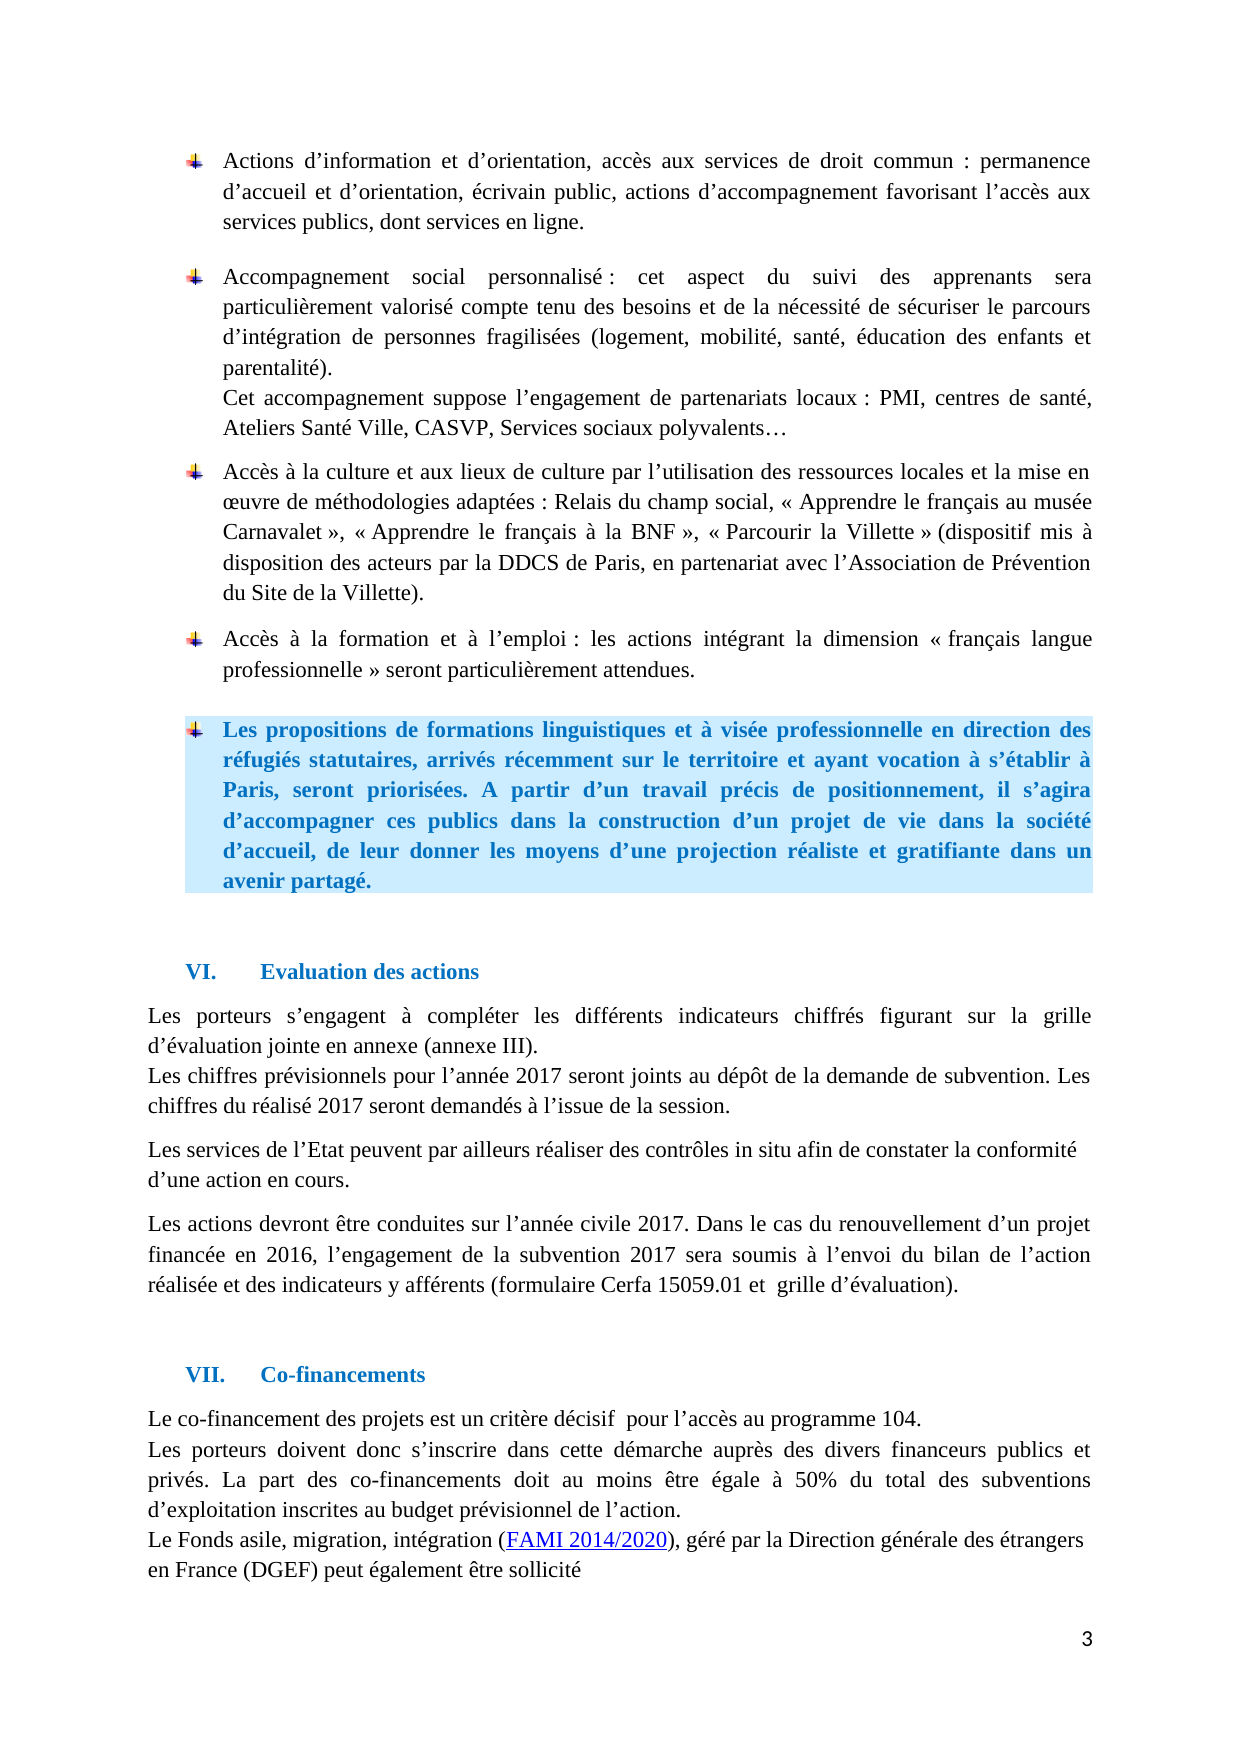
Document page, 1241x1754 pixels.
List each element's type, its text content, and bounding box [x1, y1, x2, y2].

list Les services de l’Etat peuvent par ailleurs réaliser des contrôles in situ afin de constater la conformité d’une action en cours. [148, 1136, 1093, 1193]
list Le co-financement des projets est un critère décisif pour l’accès au programme 104. [148, 1406, 1093, 1432]
picture [186, 720, 203, 738]
picture [186, 630, 203, 647]
list Accompagnement social personnalisé : cet aspect du suivi des apprenants sera particulièrement valorisé compte tenu des besoins et de la nécessité de sécuriser le parcours d’intégration de personnes fragilisées (logement, mobilité, santé, éducation des enfants et parentalité). [185, 263, 1093, 380]
list Les porteurs s’engagent à compléter les différents indicateurs chiffrés figurant sur la grille d’évaluation jointe en annexe (annexe III). [148, 1002, 1093, 1058]
list Cet accompagnement suppose l’engagement de partenariats locaux : PMI, centres de santé, Ateliers Santé Ville, CASVP, Services sociaux polyvalents… [223, 384, 1093, 440]
list Accès à la culture et aux lieux de culture par l’utilisation des ressources locales et la mise en œuvre de méthodologies adaptées : Relais du champ social, « Apprendre le français au musée Carnavalet », « Apprendre le français à la BNF », « Parcourir la Villette » (dispositif mis à disposition des acteurs par la DDCS de Paris, en partenariat avec l’Association de Prévention du Site de la Villette). [185, 458, 1093, 605]
list Accès à la formation et à l’emploi : les actions intégrant la dimension « français langue professionnelle » seront particulièrement attendues. [185, 626, 1093, 682]
picture [186, 152, 203, 169]
list Le Fonds asile, migration, intégration (FAMI 2014/2020), géré par la Direction générale des étrangers en France (DGEF) peut également être sollicité [148, 1526, 1093, 1583]
list Les propositions de formations linguistiques et à visée professionnelle en direction des réfugiés statutaires, arrivés récemment sur le territoire et ayant vocation à s’établir à Paris, seront priorisées. A partir d’un travail précis de positionnement, il s’agira d’accompagner ces publics dans la construction d’un projet de vie dans la société d’accueil, de leur donner les moyens d’une projection réaliste et gratifiante dans un avenir partagé. [185, 716, 1093, 893]
picture [186, 267, 203, 285]
list Les chiffres prévisionnels pour l’année 2017 seront joints au dépôt de la demande de subvention. Les chiffres du réalisé 2017 seront demandés à l’issue de la session. [148, 1062, 1093, 1119]
picture [186, 462, 203, 480]
list Evaluation des actions [185, 958, 1093, 984]
list Les porteurs doivent donc s’inscrire dans cette démarche auprès des divers financeurs publics et privés. La part des co-financements doit au moins être égale à 50% du total des subventions d’exploitation inscrites au budget prévisionnel de l’action. [148, 1436, 1093, 1522]
list Actions d’information et d’orientation, accès aux services de droit commun : permanence d’accueil et d’orientation, écrivain public, actions d’accompagnement favorisant l’accès aux services publics, dont services en ligne. [185, 148, 1093, 234]
list Les actions devront être conduites sur l’année civile 2017. Dans le cas du renouvellement d’un projet financée en 2016, l’engagement de la subvention 2017 sera soumis à l’envoi du bilan de l’action réalisée et des indicateurs y afférents (formulaire Cerfa 15059.01 et grille d’évaluation). [148, 1211, 1093, 1297]
list Co-financements [185, 1362, 1093, 1388]
